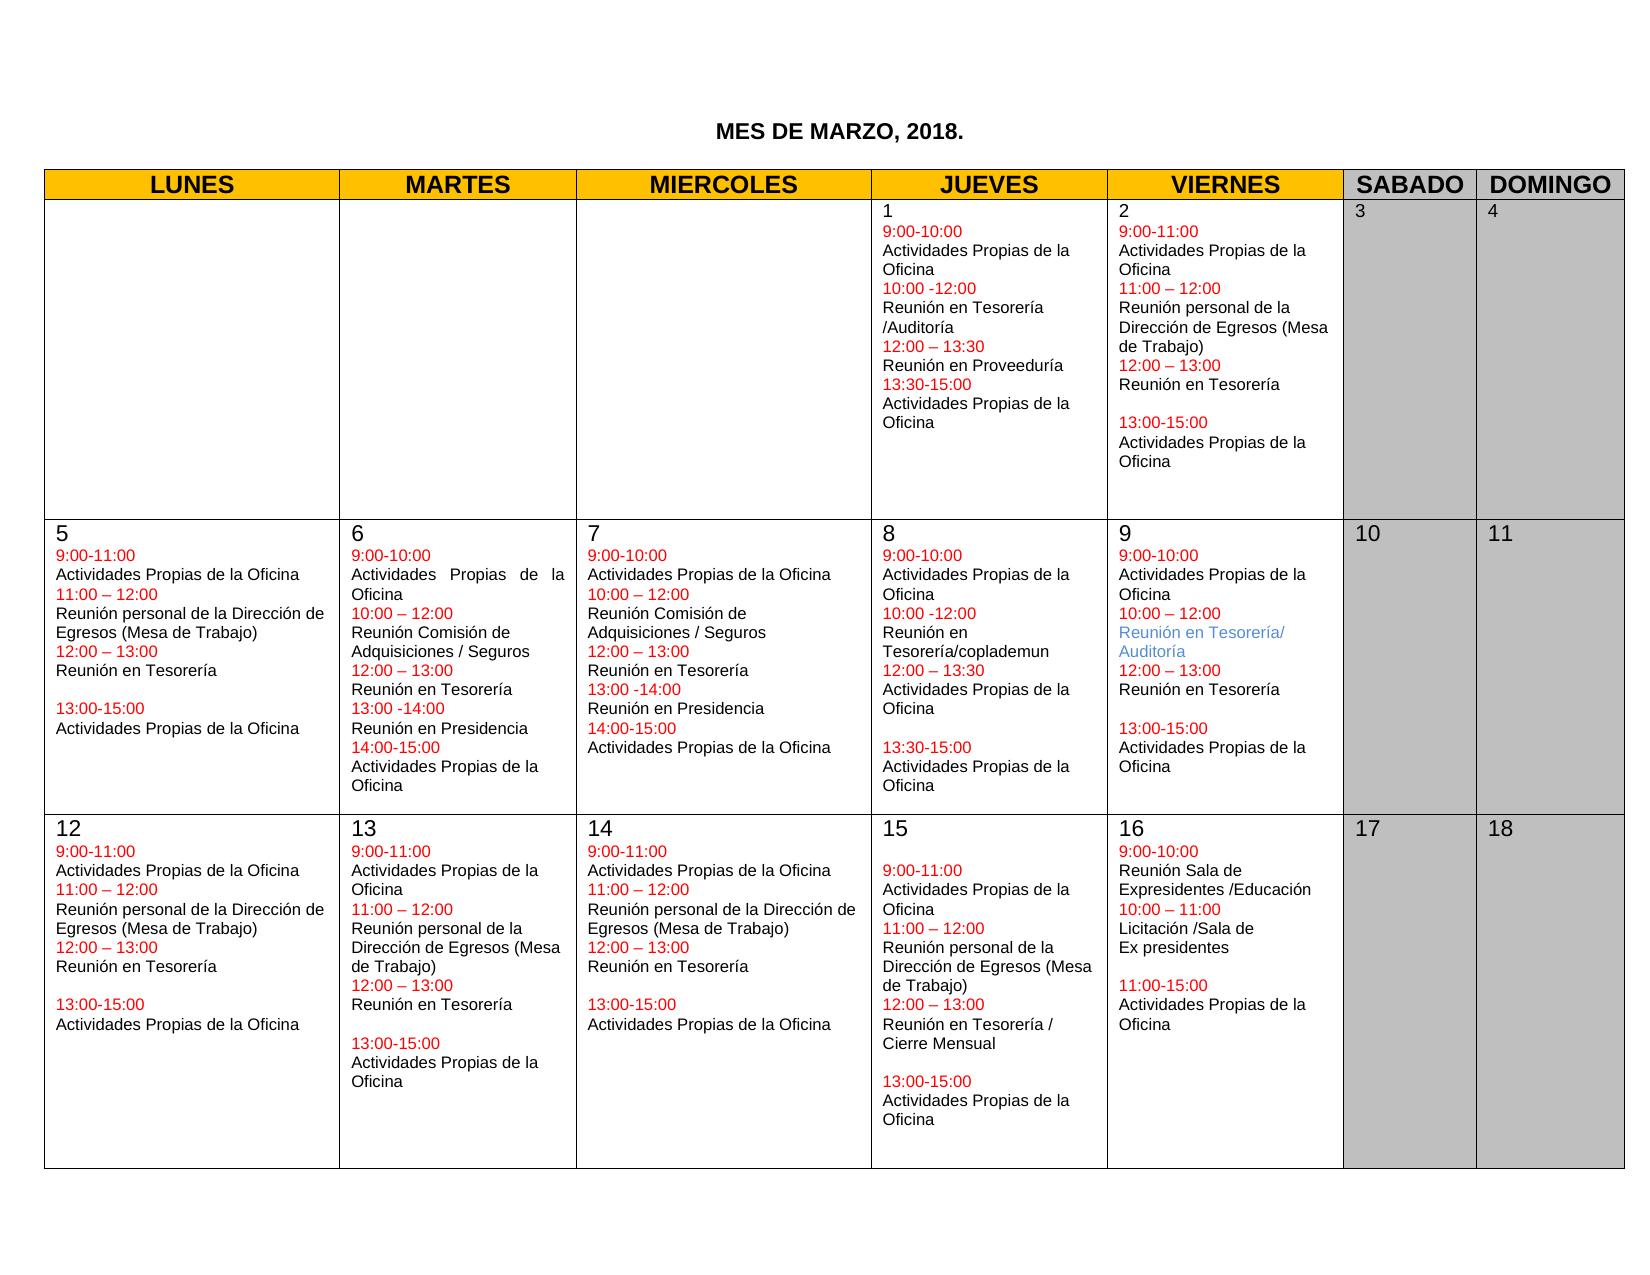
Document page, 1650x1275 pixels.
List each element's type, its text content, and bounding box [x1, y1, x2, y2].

table_cell 17 [1344, 815, 1476, 1168]
table_header VIERNES [1108, 170, 1343, 199]
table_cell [577, 815, 871, 1168]
table_header SABADO [1344, 170, 1476, 199]
table_cell 6 9:00-10:00 Actividades Propias de la Oficina 10:00 – 12:00 Reunión Comisión de Adquisiciones / Seguros 12:00 – 13:00 Reunión en Tesorería 13:00 -14:00 Reunión en Presidencia 14:00-15:00 Actividades Propias de la Oficina [340, 520, 576, 814]
table_cell 11 [1477, 520, 1624, 814]
table_cell 1 9:00-10:00 Actividades Propias de la Oficina 10:00 -12:00 Reunión en Tesorería /Auditoría 12:00 – 13:30 Reunión en Proveeduría 13:30-15:00 Actividades Propias de la Oficina [872, 200, 1107, 519]
table_cell 7 9:00-10:00 Actividades Propias de la Oficina 10:00 – 12:00 Reunión Comisión de Adquisiciones / Seguros 12:00 – 13:00 Reunión en Tesorería 13:00 -14:00 Reunión en Presidencia 14:00-15:00 Actividades Propias de la Oficina [577, 520, 871, 814]
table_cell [45, 815, 339, 1168]
table_cell 8 9:00-10:00 Actividades Propias de la Oficina 10:00 -12:00 Reunión en Tesorería/coplademun 12:00 – 13:30 Actividades Propias de la Oficina 13:30-15:00 Actividades Propias de la Oficina [872, 520, 1107, 814]
table_header MARTES [340, 170, 576, 199]
table_cell 2 9:00-11:00 Actividades Propias de la Oficina 11:00 – 12:00 Reunión personal de la Dirección de Egresos (Mesa de Trabajo) 12:00 – 13:00 Reunión en Tesorería 13:00-15:00 Actividades Propias de la Oficina [1108, 200, 1343, 519]
table_cell 5 9:00-11:00 Actividades Propias de la Oficina 11:00 – 12:00 Reunión personal de la Dirección de Egresos (Mesa de Trabajo) 12:00 – 13:00 Reunión en Tesorería 13:00-15:00 Actividades Propias de la Oficina [45, 520, 339, 814]
table_cell 3 [1344, 200, 1476, 519]
table_header JUEVES [872, 170, 1107, 199]
table_header DOMINGO [1477, 170, 1624, 199]
text MES DE MARZO, 2018. [118, 118, 1561, 144]
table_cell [872, 815, 1107, 1168]
table_cell [45, 200, 339, 519]
table_cell 4 [1477, 200, 1624, 519]
table_cell [340, 200, 576, 519]
table_cell 18 [1477, 815, 1624, 1168]
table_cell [340, 815, 576, 1168]
table_cell 10 [1344, 520, 1476, 814]
table_cell [577, 200, 871, 519]
table_cell 9 9:00-10:00 Actividades Propias de la Oficina 10:00 – 12:00 Reunión en Tesorería/ Auditoría 12:00 – 13:00 Reunión en Tesorería 13:00-15:00 Actividades Propias de la Oficina [1108, 520, 1343, 814]
table_header LUNES [45, 170, 339, 199]
table_header MIERCOLES [577, 170, 871, 199]
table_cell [1108, 815, 1343, 1168]
